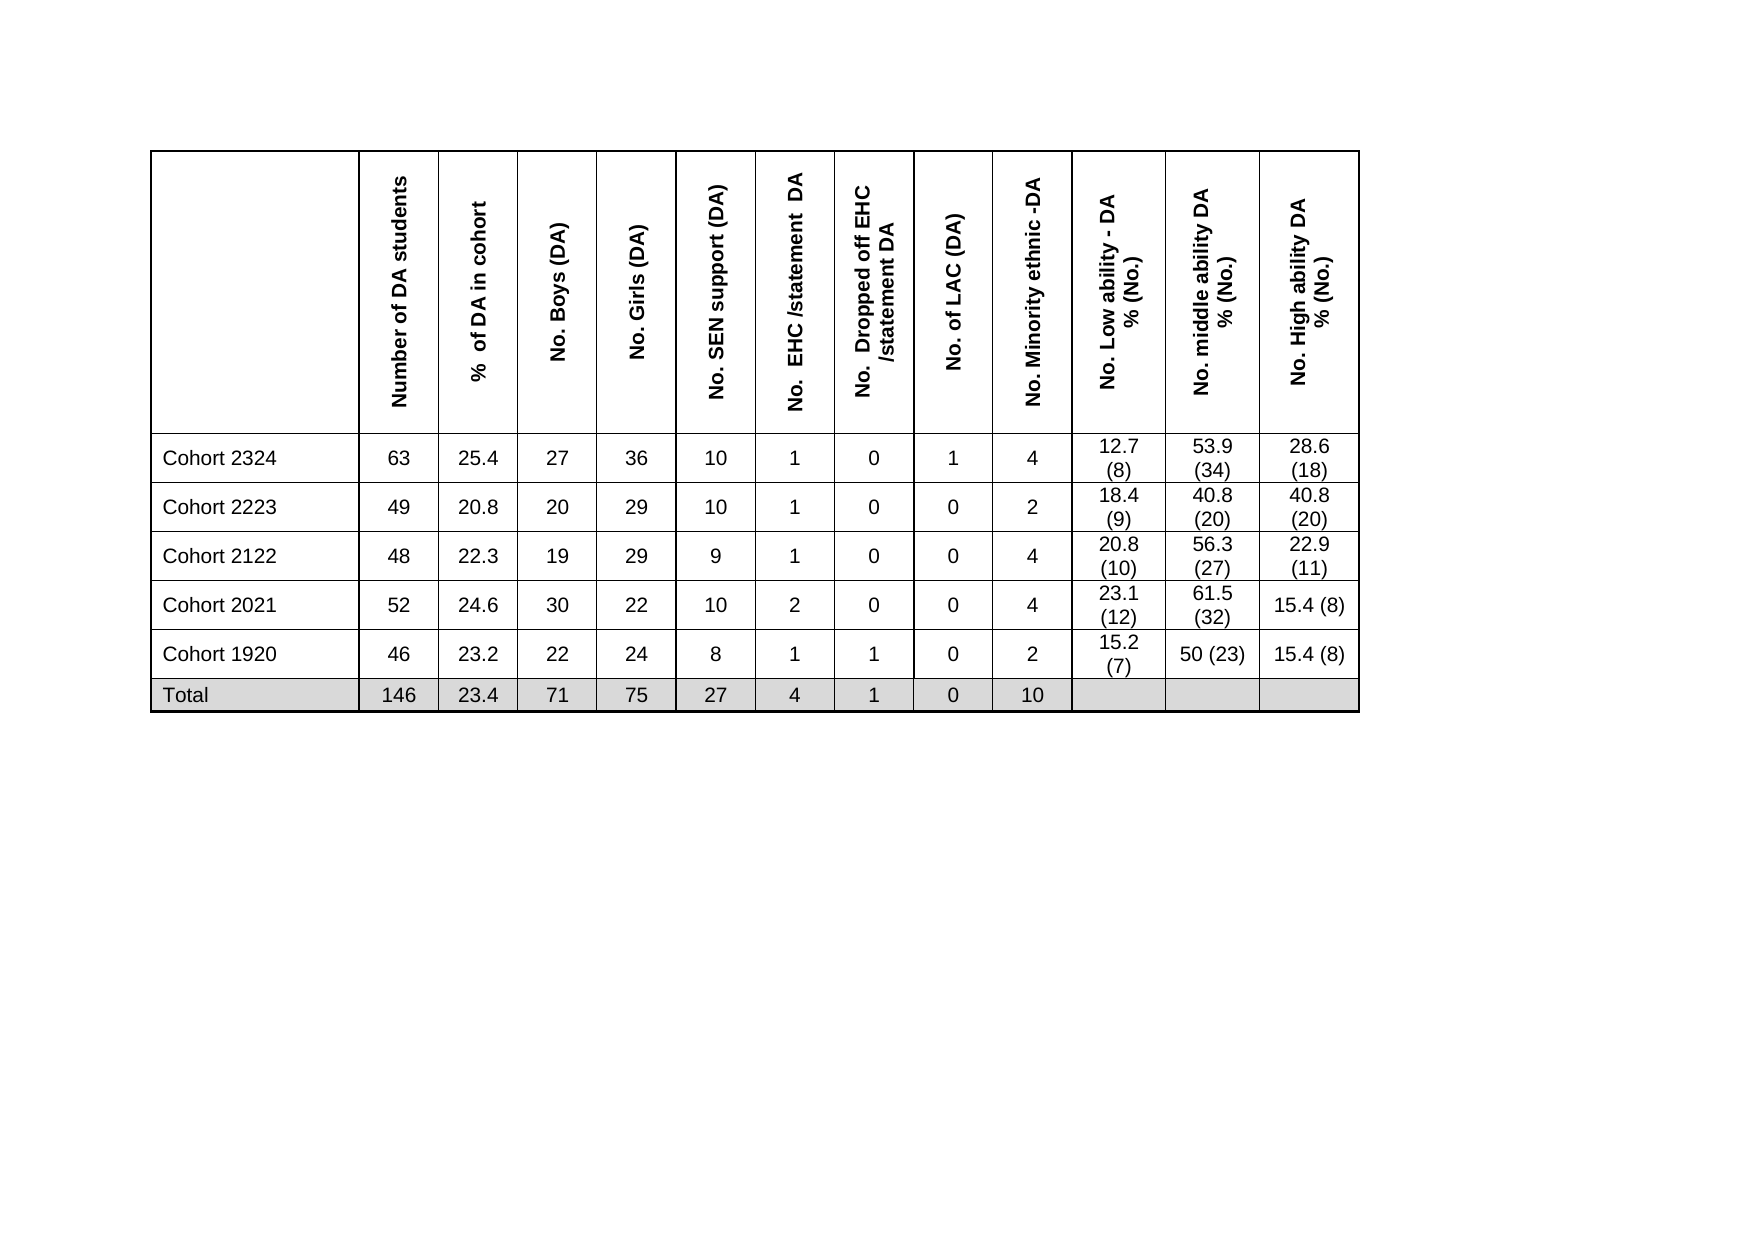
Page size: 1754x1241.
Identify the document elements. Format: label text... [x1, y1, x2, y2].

table_cell 23.2 [439, 630, 517, 678]
table_cell [1166, 679, 1259, 710]
table_cell 10 [677, 581, 755, 629]
table_header No. Boys (DA) [518, 152, 596, 433]
table_cell Total [152, 679, 358, 710]
table_cell 0 [835, 434, 913, 482]
table_cell 0 [914, 679, 992, 710]
table_cell 2 [993, 630, 1071, 678]
table_cell 0 [915, 532, 992, 580]
table_cell 15.4 (8) [1260, 630, 1358, 678]
table_cell 1 [756, 483, 834, 531]
table_cell 146 [360, 679, 438, 710]
table_cell 22 [597, 581, 675, 629]
table_cell 4 [993, 581, 1071, 629]
table_header No. High ability DA % (No.) [1260, 152, 1358, 433]
table_cell 22.9 (11) [1260, 532, 1358, 580]
table_header % of DA in cohort [439, 152, 517, 433]
table_cell 29 [597, 532, 675, 580]
table_cell 27 [677, 679, 755, 710]
table_cell 8 [677, 630, 755, 678]
table_cell 12.7 (8) [1073, 434, 1165, 482]
table_cell 22 [518, 630, 596, 678]
table_cell 28.6 (18) [1260, 434, 1358, 482]
table_cell 20.8 (10) [1073, 532, 1165, 580]
table_cell 36 [597, 434, 675, 482]
table_cell 4 [993, 532, 1071, 580]
table_cell 20 [518, 483, 596, 531]
table_cell 53.9 (34) [1166, 434, 1259, 482]
table_cell 23.4 [439, 679, 517, 710]
table_cell 63 [360, 434, 438, 482]
table_cell 27 [518, 434, 596, 482]
table_cell 24.6 [439, 581, 517, 629]
table_cell 1 [756, 630, 834, 678]
table_cell 0 [835, 483, 913, 531]
table_header No. SEN support (DA) [677, 152, 755, 433]
table_cell 0 [915, 581, 992, 629]
table_cell 15.4 (8) [1260, 581, 1358, 629]
table_cell Cohort 2122 [152, 532, 358, 580]
table_cell 50 (23) [1166, 630, 1259, 678]
table_cell 23.1 (12) [1073, 581, 1165, 629]
table_cell 24 [597, 630, 675, 678]
table_cell 46 [360, 630, 438, 678]
table_header No. middle ability DA % (No.) [1166, 152, 1259, 433]
table_cell 4 [756, 679, 834, 710]
table_cell 75 [597, 679, 675, 710]
table_header No. Girls (DA) [597, 152, 675, 433]
table_cell 56.3 (27) [1166, 532, 1259, 580]
table_cell 19 [518, 532, 596, 580]
table_cell 29 [597, 483, 675, 531]
table_cell 1 [835, 630, 913, 678]
table_cell 0 [915, 483, 992, 531]
table_cell 0 [915, 630, 992, 678]
table_cell [1260, 679, 1358, 710]
table_cell 10 [993, 679, 1071, 710]
table_cell 1 [756, 434, 834, 482]
table_cell 40.8 (20) [1260, 483, 1358, 531]
table_cell 52 [360, 581, 438, 629]
table_cell 0 [835, 532, 913, 580]
table_cell 15.2 (7) [1073, 630, 1165, 678]
table_header No. Dropped off EHC /statement DA [835, 152, 913, 433]
table_cell Cohort 2021 [152, 581, 358, 629]
table_cell 48 [360, 532, 438, 580]
table_cell 30 [518, 581, 596, 629]
table_cell 10 [677, 483, 755, 531]
table_cell 71 [518, 679, 596, 710]
table_cell 61.5 (32) [1166, 581, 1259, 629]
table_cell 9 [677, 532, 755, 580]
table_cell 4 [993, 434, 1071, 482]
table_cell 1 [756, 532, 834, 580]
table_header [152, 152, 358, 433]
table_cell 20.8 [439, 483, 517, 531]
table_cell 18.4 (9) [1073, 483, 1165, 531]
table_header Number of DA students [360, 152, 438, 433]
table_cell Cohort 2324 [152, 434, 358, 482]
table_cell 2 [756, 581, 834, 629]
table_cell 10 [677, 434, 755, 482]
table_cell 40.8 (20) [1166, 483, 1259, 531]
table_cell [1073, 679, 1165, 710]
table_header No. of LAC (DA) [915, 152, 992, 433]
table_header No. EHC /statement DA [756, 152, 834, 433]
table_header No. Minority ethnic -DA [993, 152, 1071, 433]
table_cell 0 [835, 581, 913, 629]
table_cell 1 [835, 679, 913, 710]
table_cell 1 [915, 434, 992, 482]
table_cell 2 [993, 483, 1071, 531]
table_cell 49 [360, 483, 438, 531]
table_header No. Low ability - DA % (No.) [1073, 152, 1165, 433]
table_cell Cohort 1920 [152, 630, 358, 678]
table_cell Cohort 2223 [152, 483, 358, 531]
table_cell 22.3 [439, 532, 517, 580]
table_cell 25.4 [439, 434, 517, 482]
